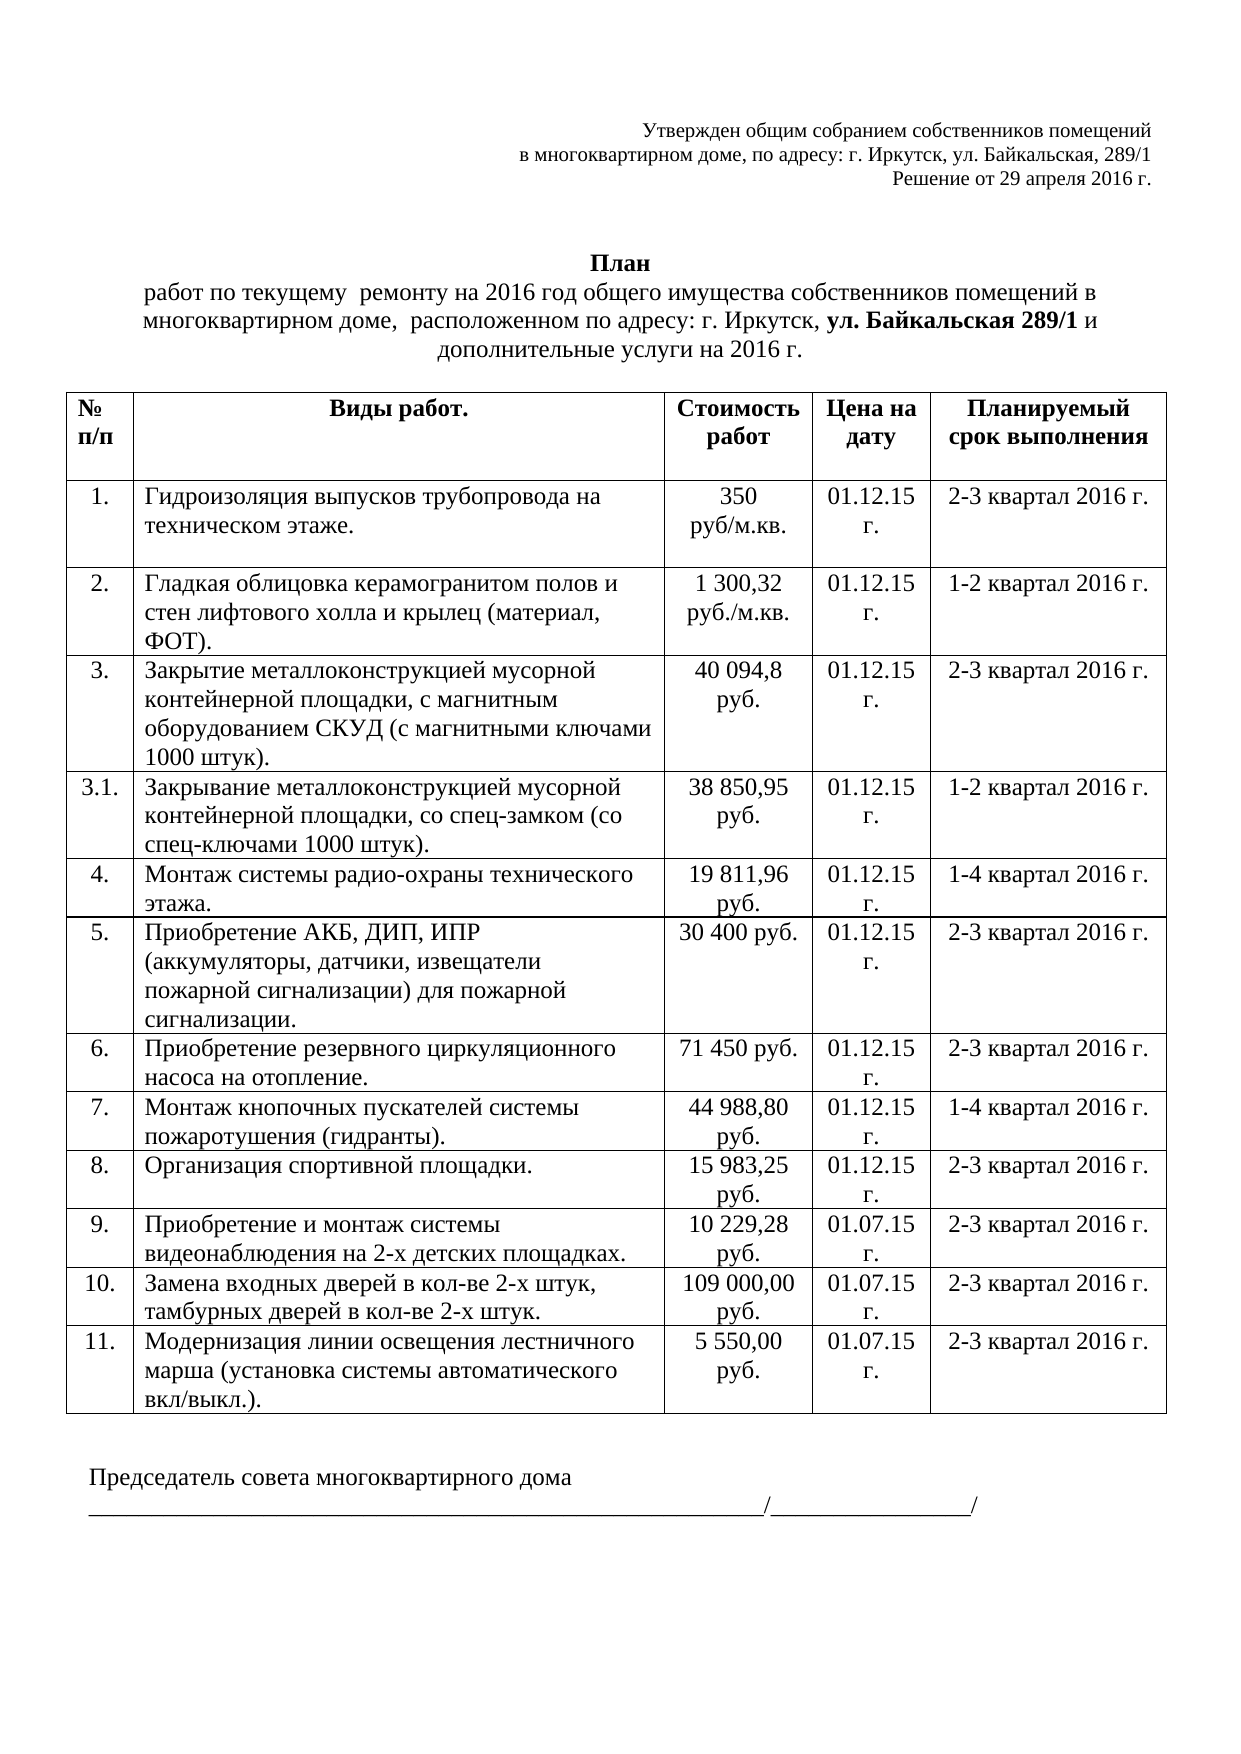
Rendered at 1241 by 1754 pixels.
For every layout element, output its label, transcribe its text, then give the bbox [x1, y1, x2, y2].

table_cell Монтаж кнопочных пускателей системы пожаротушения (гидранты). [134, 1092, 664, 1149]
table_header Планируемый срок выполнения [931, 393, 1166, 450]
table_cell 71 450 руб. [665, 1034, 812, 1091]
table_cell 109 000,00 руб. [665, 1268, 812, 1325]
table_cell 5 550,00 руб. [665, 1326, 812, 1412]
table_header Виды работ. [134, 393, 664, 480]
table_cell 6. [67, 1034, 133, 1091]
table_cell 8. [67, 1151, 133, 1208]
table_cell 350 руб/м.кв. [665, 481, 812, 567]
table_cell 30 400 руб. [665, 918, 812, 1032]
table_cell Гладкая облицовка керамогранитом полов и стен лифтового холла и крылец (материал, ФОТ). [134, 568, 664, 654]
table_cell Замена входных дверей в кол-ве 2-х штук, тамбурных дверей в кол-ве 2-х штук. [134, 1268, 664, 1325]
table_cell 01.07.15 г. [813, 1209, 930, 1267]
table_cell 01.12.15 г. [813, 1092, 930, 1149]
table_cell 01.12.15 г. [813, 772, 930, 858]
table_cell 9. [67, 1209, 133, 1267]
table_cell Приобретение и монтаж системы видеонаблюдения на 2-х детских площадках. [134, 1209, 664, 1267]
table_cell 2-3 квартал 2016 г. [931, 656, 1166, 771]
table_cell 01.12.15 г. [813, 1151, 930, 1208]
text ______________________________________________________/________________/ [89, 1490, 1152, 1519]
table_cell 2-3 квартал 2016 г. [931, 481, 1166, 567]
table_cell [931, 450, 1166, 480]
table_cell 3. [67, 656, 133, 771]
table_cell Приобретение резервного циркуляционного насоса на отопление. [134, 1034, 664, 1091]
table_cell Гидроизоляция выпусков трубопровода на техническом этаже. [134, 481, 664, 567]
table_header № п/п [67, 393, 133, 480]
table_cell 01.12.15 г. [813, 1034, 930, 1091]
table_cell 2. [67, 568, 133, 654]
text Председатель совета многоквартирного дома [89, 1462, 1152, 1490]
table_cell 1 300,32 руб./м.кв. [665, 568, 812, 654]
table_cell 01.12.15 г. [813, 656, 930, 771]
table_cell Монтаж системы радио-охраны технического этажа. [134, 859, 664, 916]
table_cell Организация спортивной площадки. [134, 1151, 664, 1208]
table_cell 7. [67, 1092, 133, 1149]
table_cell Закрывание металлоконструкцией мусорной контейнерной площадки, со спец-замком (со спец-ключами 1000 штук). [134, 772, 664, 858]
table_cell 15 983,25 руб. [665, 1151, 812, 1208]
table_cell Приобретение АКБ, ДИП, ИПР (аккумуляторы, датчики, извещатели пожарной сигнализации) для пожарной сигнализации. [134, 918, 664, 1032]
table_cell 1-4 квартал 2016 г. [931, 859, 1166, 916]
table_cell 1-4 квартал 2016 г. [931, 1092, 1166, 1149]
table_cell [813, 450, 930, 480]
table_cell 2-3 квартал 2016 г. [931, 1151, 1166, 1208]
table_cell 4. [67, 859, 133, 916]
table_cell 01.12.15 г. [813, 568, 930, 654]
table_cell 2-3 квартал 2016 г. [931, 1209, 1166, 1267]
table_cell 1-2 квартал 2016 г. [931, 568, 1166, 654]
table_cell 01.07.15 г. [813, 1268, 930, 1325]
table_cell 1-2 квартал 2016 г. [931, 772, 1166, 858]
table_cell 01.12.15 г. [813, 481, 930, 567]
table_cell 44 988,80 руб. [665, 1092, 812, 1149]
table_cell Закрытие металлоконструкцией мусорной контейнерной площадки, с магнитным оборудованием СКУД (с магнитными ключами 1000 штук). [134, 656, 664, 771]
table_cell 19 811,96 руб. [665, 859, 812, 916]
table_header Стоимость работ [665, 393, 812, 450]
table_cell [665, 450, 812, 480]
table_cell Модернизация линии освещения лестничного марша (установка системы автоматического вкл/выкл.). [134, 1326, 664, 1412]
text в многоквартирном доме, по адресу: г. Иркутск, ул. Байкальская, 289/1 [89, 142, 1152, 166]
table_cell 10. [67, 1268, 133, 1325]
table_cell 01.12.15 г. [813, 859, 930, 916]
table_cell 11. [67, 1326, 133, 1412]
table_cell 2-3 квартал 2016 г. [931, 918, 1166, 1032]
table_cell 5. [67, 918, 133, 1032]
table_cell 1. [67, 481, 133, 567]
text работ по текущему ремонту на 2016 год общего имущества собственников помещений в многоквартирном доме, расположенном по адресу: г. Иркутск, ул. Байкальская, 289/1 и дополнительные услуги на 2016 г. [89, 277, 1152, 363]
table_cell 2-3 квартал 2016 г. [931, 1326, 1166, 1412]
text Решение от 29 апреля 2016 г. [89, 166, 1152, 190]
table_header Цена на дату [813, 393, 930, 450]
table_cell 3.1. [67, 772, 133, 858]
table_cell 2-3 квартал 2016 г. [931, 1268, 1166, 1325]
table_cell 01.07.15 г. [813, 1326, 930, 1412]
text Утвержден общим собранием собственников помещений [89, 118, 1152, 142]
table_cell 10 229,28 руб. [665, 1209, 812, 1267]
table_cell 2-3 квартал 2016 г. [931, 1034, 1166, 1091]
table_cell 40 094,8 руб. [665, 656, 812, 771]
text План [89, 248, 1152, 277]
table_cell 38 850,95 руб. [665, 772, 812, 858]
table_cell 01.12.15 г. [813, 918, 930, 1032]
